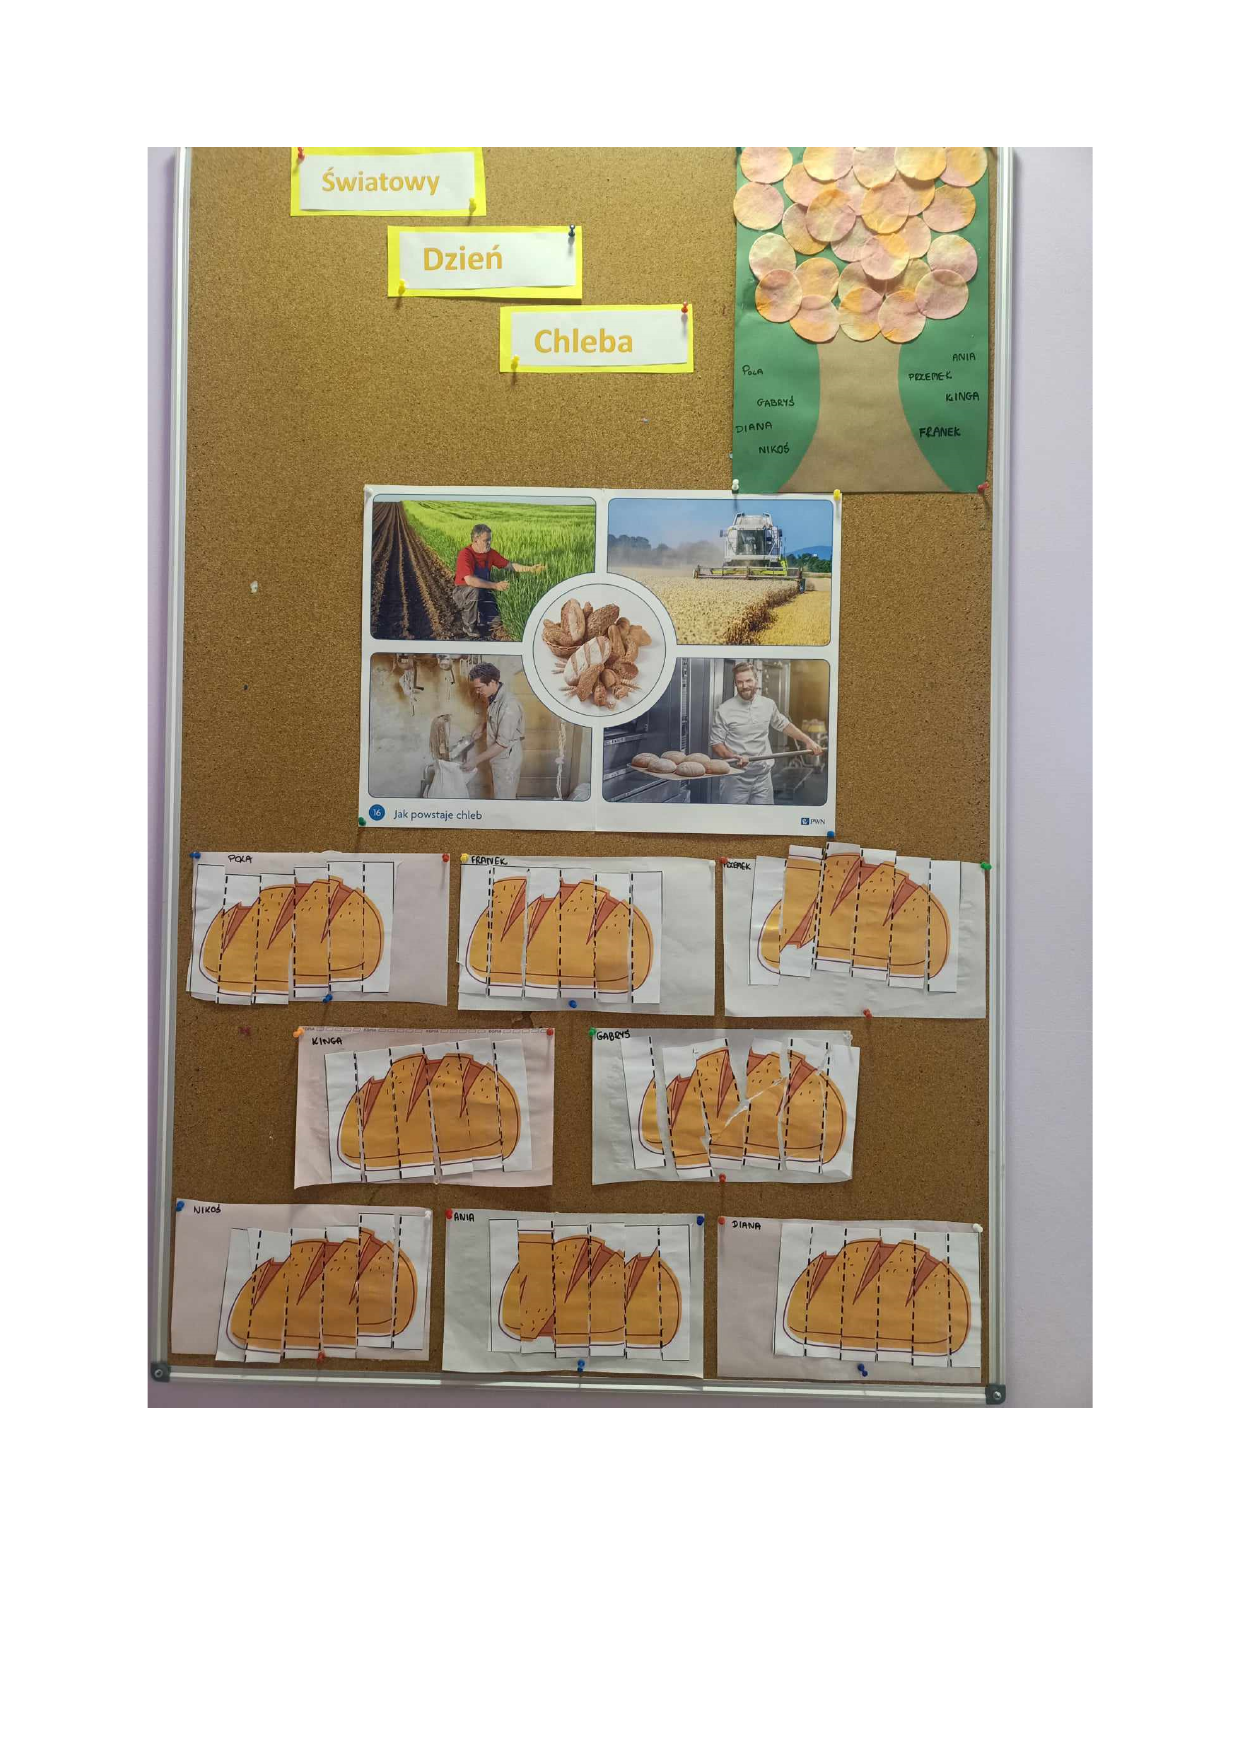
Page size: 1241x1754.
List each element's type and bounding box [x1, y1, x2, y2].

picture [147, 147, 1093, 1408]
